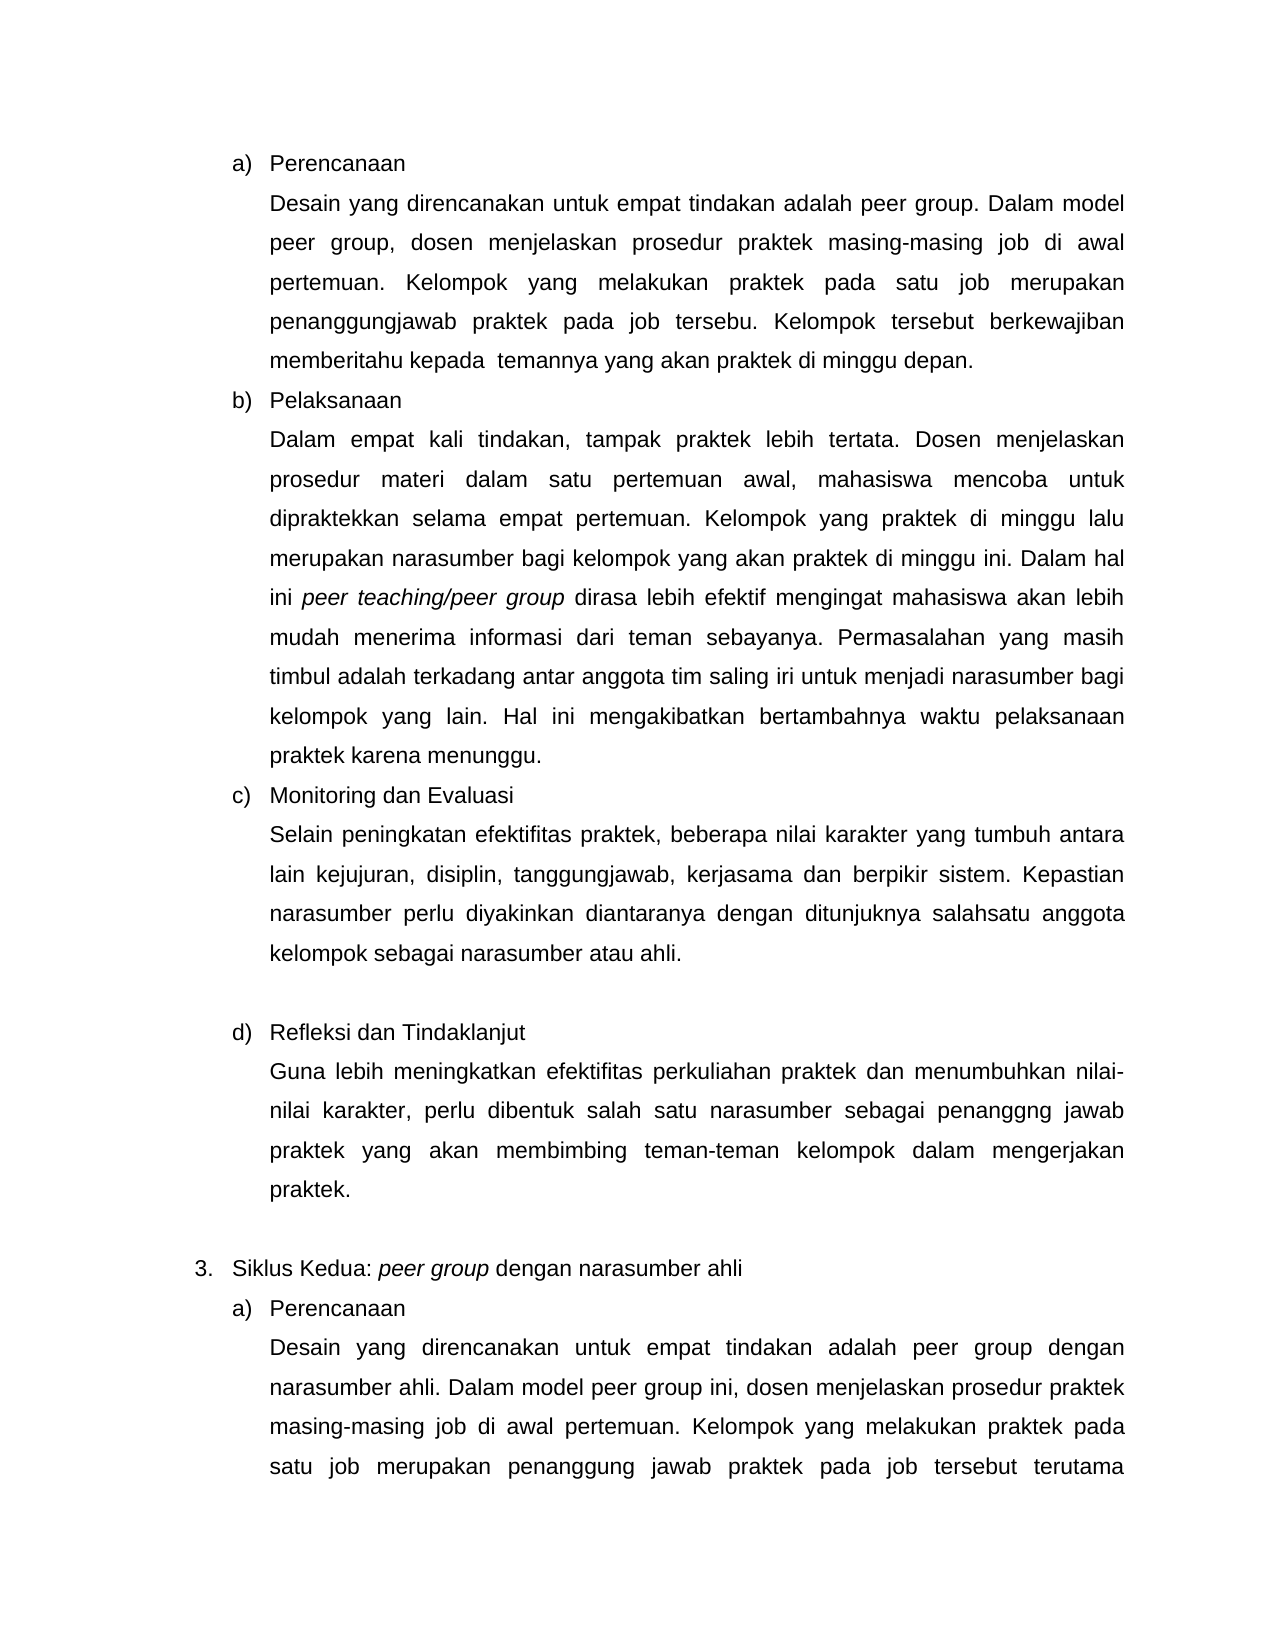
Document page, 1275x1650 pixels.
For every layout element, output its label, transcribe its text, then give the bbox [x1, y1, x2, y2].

list Guna lebih meningkatkan efektifitas perkuliahan praktek dan menumbuhkan nilai-nilai karakter, perlu dibentuk salah satu narasumber sebagai penanggng jawab praktek yang akan membimbing teman-teman kelompok dalam mengerjakan praktek. [269, 1058, 1125, 1203]
list Siklus Kedua: peer group dengan narasumber ahli [194, 1255, 1125, 1282]
list Perencanaan [232, 150, 1125, 176]
list Dalam empat kali tindakan, tampak praktek lebih tertata. Dosen menjelaskan prosedur materi dalam satu pertemuan awal, mahasiswa mencoba untuk dipraktekkan selama empat pertemuan. Kelompok yang praktek di minggu lalu merupakan narasumber bagi kelompok yang akan praktek di minggu ini. Dalam hal ini peer teaching/peer group dirasa lebih efektif mengingat mahasiswa akan lebih mudah menerima informasi dari teman sebayanya. Permasalahan yang masih timbul adalah terkadang antar anggota tim saling iri untuk menjadi narasumber bagi kelompok yang lain. Hal ini mengakibatkan bertambahnya waktu pelaksanaan praktek karena menunggu. [269, 426, 1125, 768]
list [269, 1334, 1125, 1479]
list Monitoring dan Evaluasi [232, 782, 1125, 808]
list Perencanaan [232, 1295, 1125, 1321]
list Refleksi dan Tindaklanjut [232, 1018, 1125, 1045]
list Selain peningkatan efektifitas praktek, beberapa nilai karakter yang tumbuh antara lain kejujuran, disiplin, tanggungjawab, kerjasama dan berpikir sistem. Kepastian narasumber perlu diyakinkan diantaranya dengan ditunjuknya salahsatu anggota kelompok sebagai narasumber atau ahli. [269, 821, 1125, 966]
list Desain yang direncanakan untuk empat tindakan adalah peer group. Dalam model peer group, dosen menjelaskan prosedur praktek masing-masing job di awal pertemuan. Kelompok yang melakukan praktek pada satu job merupakan penanggungjawab praktek pada job tersebu. Kelompok tersebut berkewajiban memberitahu kepada temannya yang akan praktek di minggu depan. [269, 189, 1125, 374]
list Pelaksanaan [232, 387, 1125, 413]
